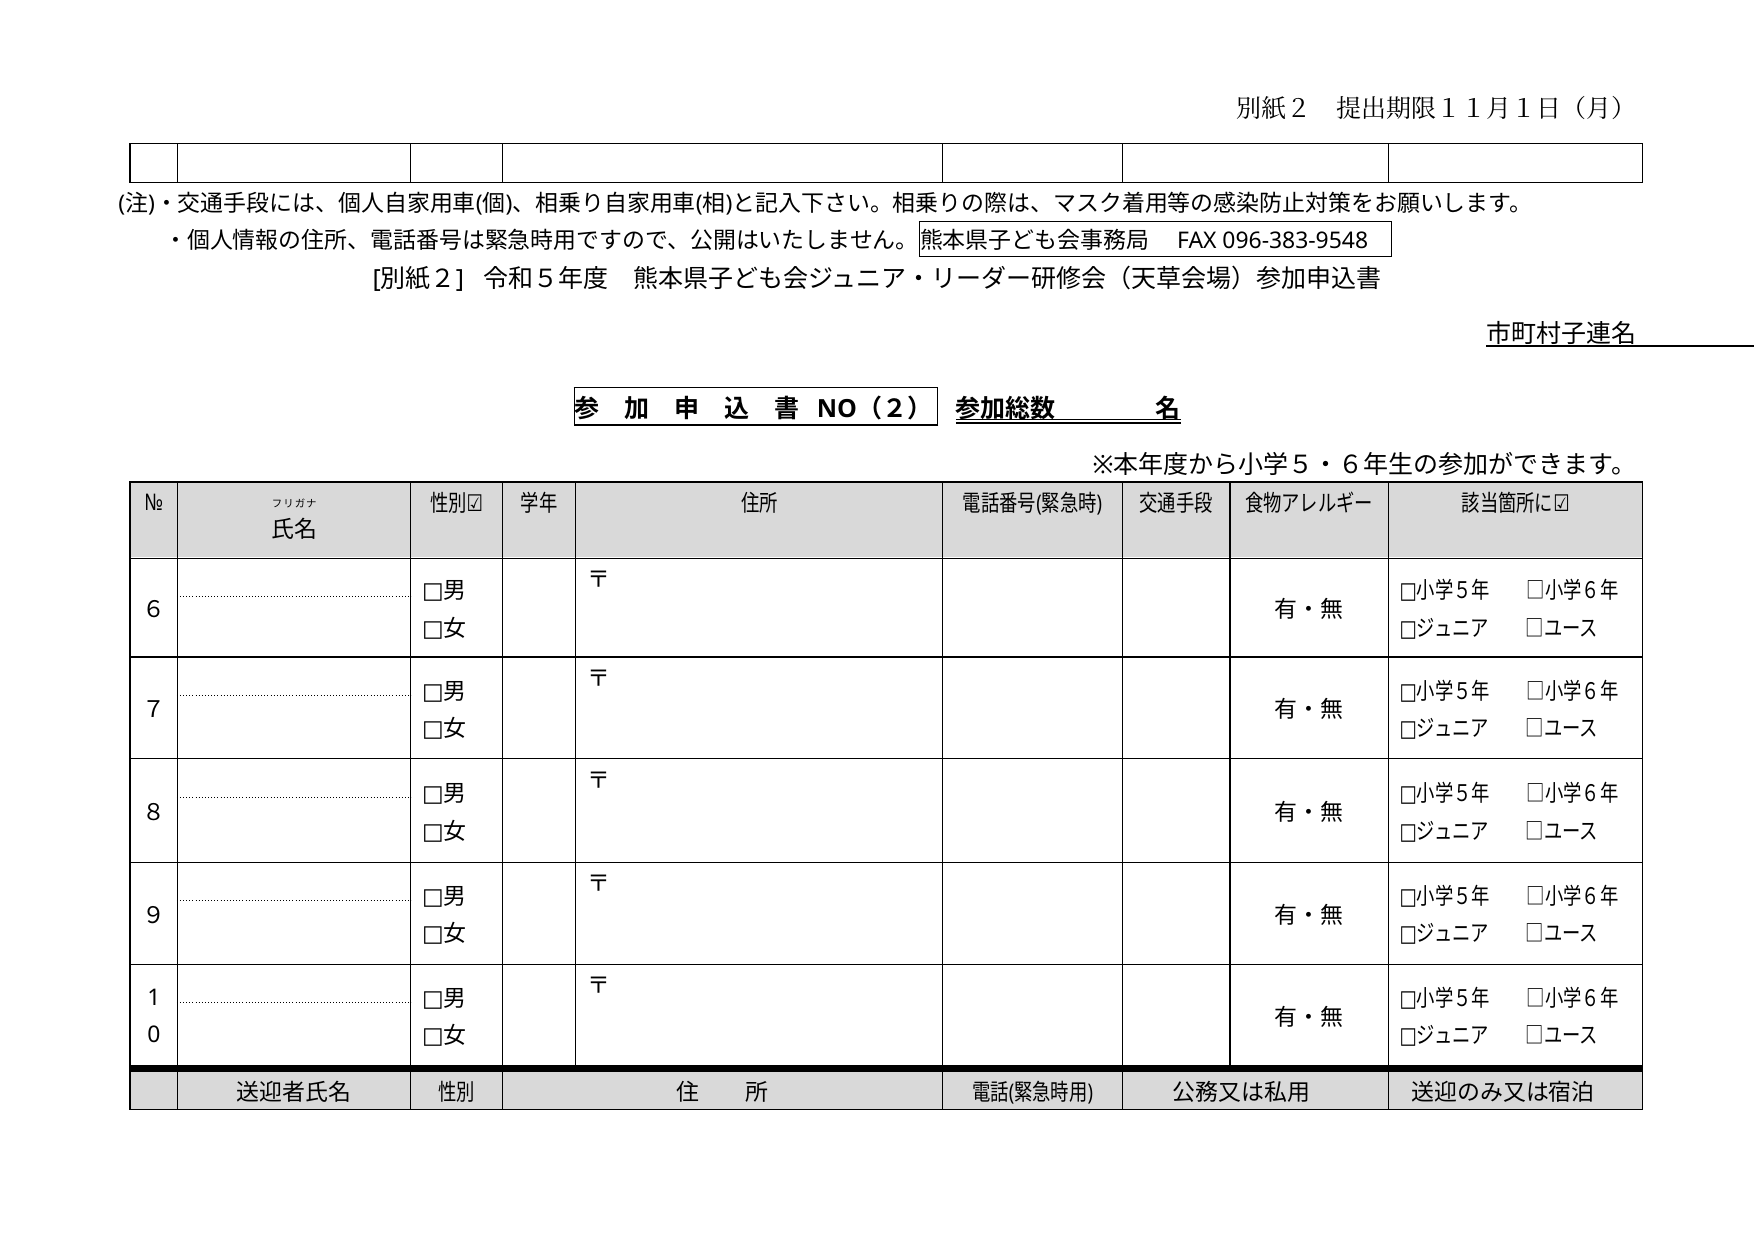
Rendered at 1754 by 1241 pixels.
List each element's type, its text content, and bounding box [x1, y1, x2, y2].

table_header [178, 483, 410, 557]
table_cell [943, 965, 1122, 1065]
table_header 交通手段 [1123, 483, 1229, 557]
table_cell □小学５年 □小学６年 □ジュニア □ユース [1389, 863, 1642, 963]
table_cell [178, 797, 410, 862]
table_cell □男 □女 [411, 863, 502, 963]
table_cell [178, 596, 410, 656]
table_cell 有・無 [1231, 863, 1388, 963]
table_cell [943, 658, 1122, 758]
table_cell 〒 [576, 965, 942, 1065]
text [別紙２] 令和５年度 熊本県子ども会ジュニア・リーダー研修会（天草会場）参加申込書 [118, 258, 1636, 295]
table_cell [178, 759, 410, 797]
table_cell □男 □女 [411, 658, 502, 758]
table_cell [178, 863, 410, 900]
table_cell [178, 965, 410, 1002]
table_cell [1123, 658, 1229, 758]
table_cell [1123, 144, 1388, 182]
table_cell ９ [131, 863, 177, 963]
table_cell [503, 863, 575, 963]
table_cell 性別 [411, 1072, 502, 1109]
table_header 食物アレルギー [1231, 483, 1388, 557]
table_cell [411, 144, 502, 182]
table_header 住所 [576, 483, 942, 557]
table_cell 10 [131, 965, 177, 1065]
table_cell 〒 [576, 759, 942, 862]
table_cell 電話(緊急時用) [943, 1072, 1122, 1109]
table_cell [178, 658, 410, 695]
table_cell [131, 1072, 177, 1109]
table_cell 送迎のみ又は宿泊 [1389, 1072, 1642, 1109]
text 市町村子連名 [118, 313, 1636, 351]
table_header 電話番号(緊急時) [943, 483, 1122, 557]
table_cell □小学５年 □小学６年 □ジュニア □ユース [1389, 965, 1642, 1065]
table_cell [1123, 559, 1229, 656]
table_cell 公務又は私用 [1123, 1072, 1388, 1109]
table_cell 住 所 [503, 1072, 942, 1109]
table_cell 有・無 [1231, 559, 1388, 656]
table_cell □男 □女 [411, 759, 502, 862]
table_cell 有・無 [1231, 759, 1388, 862]
table_cell [1389, 144, 1642, 182]
table_cell [178, 559, 410, 596]
table_cell 送迎者氏名 [178, 1072, 410, 1109]
table_cell [503, 965, 575, 1065]
text 参 加 申 込 書 NO（２） 参加総数 名 [118, 369, 1636, 444]
table_cell [943, 559, 1122, 656]
table_cell [1123, 965, 1229, 1065]
table_cell [1123, 863, 1229, 963]
table_cell [503, 759, 575, 862]
table_cell [178, 1002, 410, 1065]
text (注)・交通手段には、個人自家用車(個)、相乗り自家用車(相)と記入下さい。相乗りの際は、マスク着用等の感染防止対策をお願いします。 [118, 183, 1636, 220]
text ・個人情報の住所、電話番号は緊急時用ですので、公開はいたしません。熊本県子ども会事務局 FAX 096-383-9548 [118, 220, 1636, 258]
table_cell [178, 695, 410, 758]
table_cell [1123, 759, 1229, 862]
table_header № [131, 483, 177, 557]
table_header 性別☑ [411, 483, 502, 557]
table_cell ６ [131, 559, 177, 656]
table_cell □男 □女 [411, 965, 502, 1065]
table_header 該当箇所に☑ [1389, 483, 1642, 557]
table_cell 〒 [503, 144, 942, 182]
table_cell □小学５年 □小学６年 □ジュニア □ユース [1389, 759, 1642, 862]
table_cell □男 □女 [411, 559, 502, 656]
table_cell [503, 559, 575, 656]
table_cell 〒 [576, 559, 942, 656]
table_cell 〒 [576, 863, 942, 963]
table_cell ８ [131, 759, 177, 862]
table_header 学年 [503, 483, 575, 557]
table_cell ７ [131, 658, 177, 758]
table_cell 有・無 [1231, 658, 1388, 758]
table_cell □小学５年 □小学６年 □ジュニア □ユース [1389, 658, 1642, 758]
table_cell [178, 900, 410, 963]
table_cell □小学５年 □小学６年 □ジュニア □ユース [1389, 559, 1642, 656]
table_cell [503, 658, 575, 758]
table_cell 有・無 [1231, 965, 1388, 1065]
table_cell [178, 144, 410, 182]
table_cell 〒 [576, 658, 942, 758]
table_cell [943, 863, 1122, 963]
table_cell [943, 144, 1122, 182]
table_cell [943, 759, 1122, 862]
table_cell 2 [131, 144, 177, 182]
text ※本年度から小学５・６年生の参加ができます。 [118, 444, 1636, 481]
